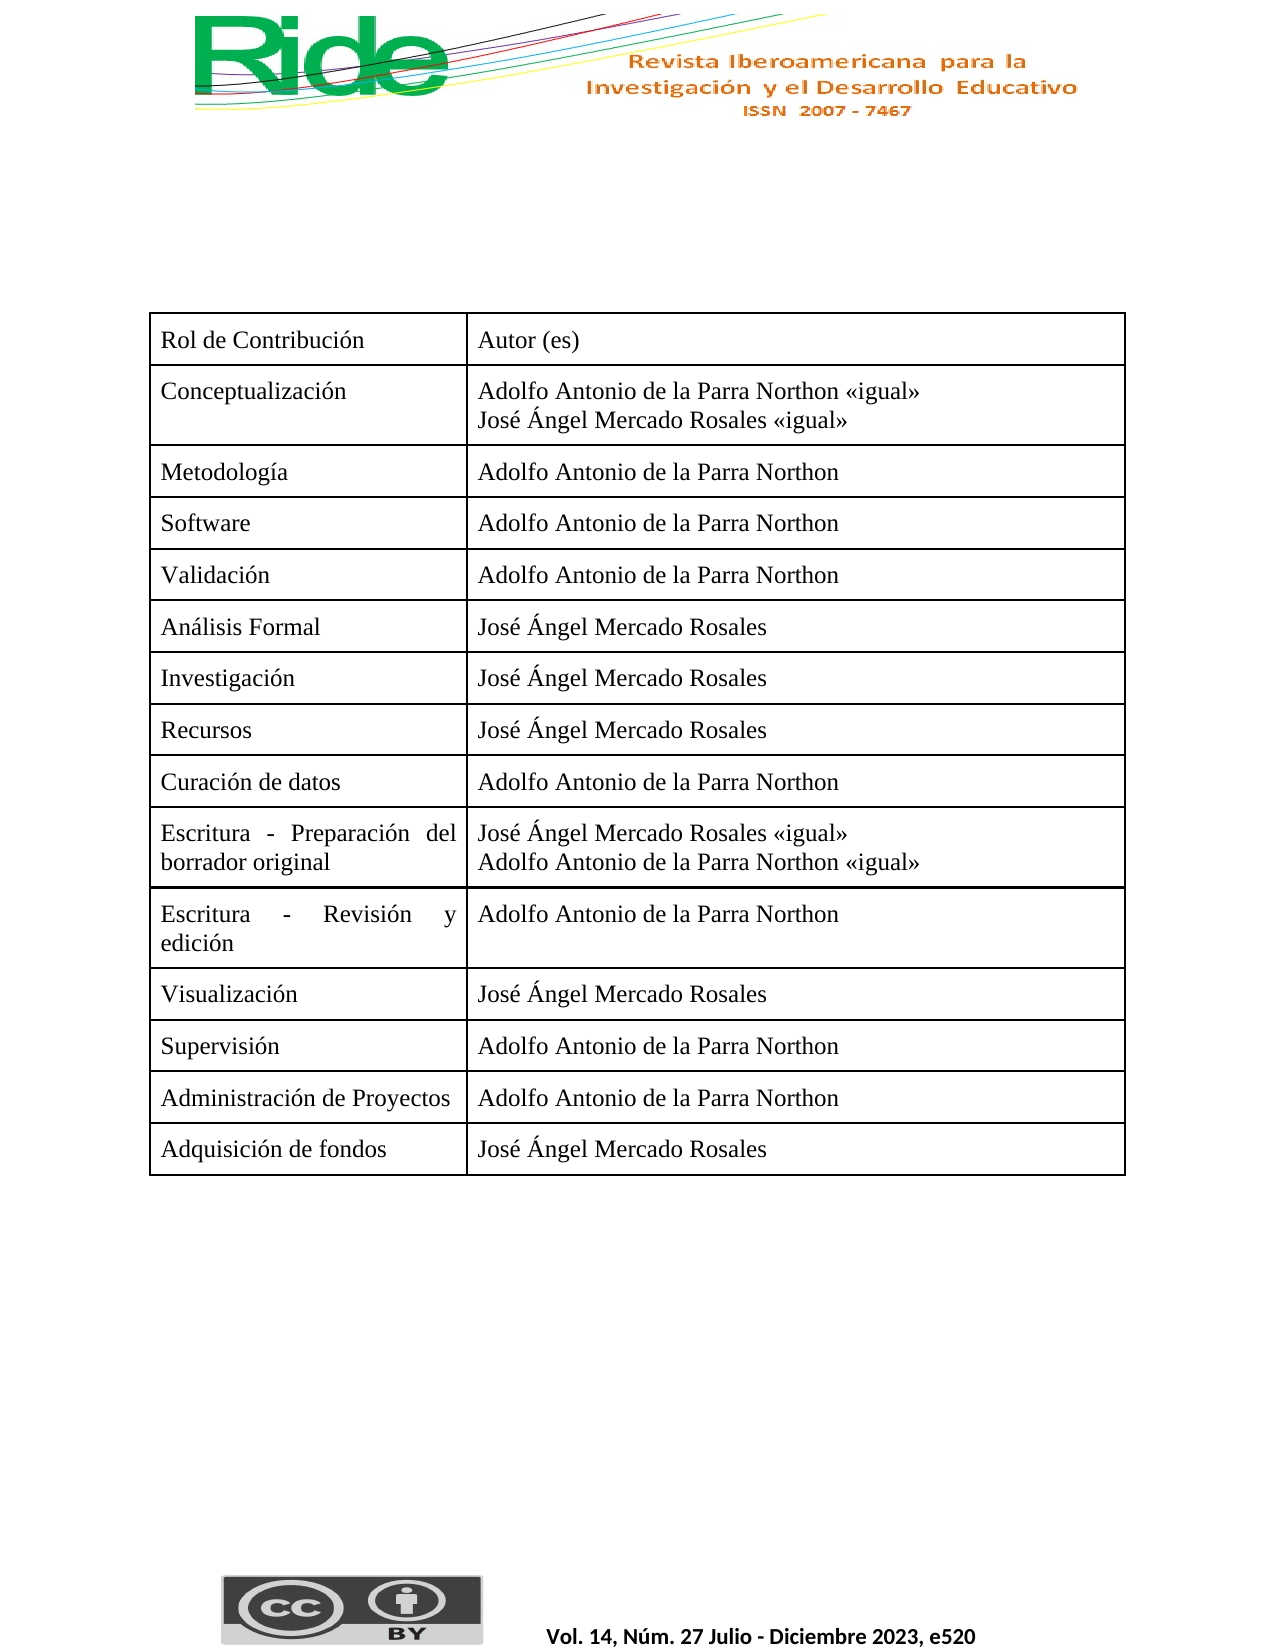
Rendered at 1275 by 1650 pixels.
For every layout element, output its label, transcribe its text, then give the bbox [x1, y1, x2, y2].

table_cell Curación de datos [151, 756, 466, 806]
table_cell Investigación [151, 653, 466, 703]
table_cell Adolfo Antonio de la Parra Northon [468, 756, 1124, 806]
picture [194, 14, 1081, 119]
table_cell Software [151, 498, 466, 548]
table_cell Supervisión [151, 1021, 466, 1070]
table_cell Validación [151, 550, 466, 599]
table_cell Análisis Formal [151, 601, 466, 651]
table_cell Adolfo Antonio de la Parra Northon [468, 1021, 1124, 1070]
table_cell Escritura - Preparación del borrador original [151, 808, 466, 886]
table_cell José Ángel Mercado Rosales [468, 969, 1124, 1018]
table_cell Adolfo Antonio de la Parra Northon [468, 1072, 1124, 1122]
table_cell Adolfo Antonio de la Parra Northon [468, 498, 1124, 548]
table_header Rol de Contribución [151, 314, 466, 364]
table_cell Administración de Proyectos [151, 1072, 466, 1122]
table_cell Metodología [151, 446, 466, 496]
table_cell José Ángel Mercado Rosales [468, 601, 1124, 651]
table_cell Visualización [151, 969, 466, 1018]
table_cell Escritura - Revisión y edición [151, 889, 466, 967]
table_cell Recursos [151, 705, 466, 754]
table_cell José Ángel Mercado Rosales [468, 653, 1124, 703]
table_cell Adolfo Antonio de la Parra Northon [468, 446, 1124, 496]
table_cell José Ángel Mercado Rosales [468, 1124, 1124, 1173]
table_cell Adolfo Antonio de la Parra Northon [468, 889, 1124, 967]
table_cell Conceptualización [151, 366, 466, 444]
table_header Autor (es) [468, 314, 1124, 364]
table_cell Adolfo Antonio de la Parra Northon «igual» José Ángel Mercado Rosales «igual» [468, 366, 1124, 444]
table_cell José Ángel Mercado Rosales [468, 705, 1124, 754]
table_cell Adquisición de fondos [151, 1124, 466, 1173]
table_cell Adolfo Antonio de la Parra Northon [468, 550, 1124, 599]
picture [221, 1575, 484, 1645]
table_cell José Ángel Mercado Rosales «igual» Adolfo Antonio de la Parra Northon «igual» [468, 808, 1124, 886]
